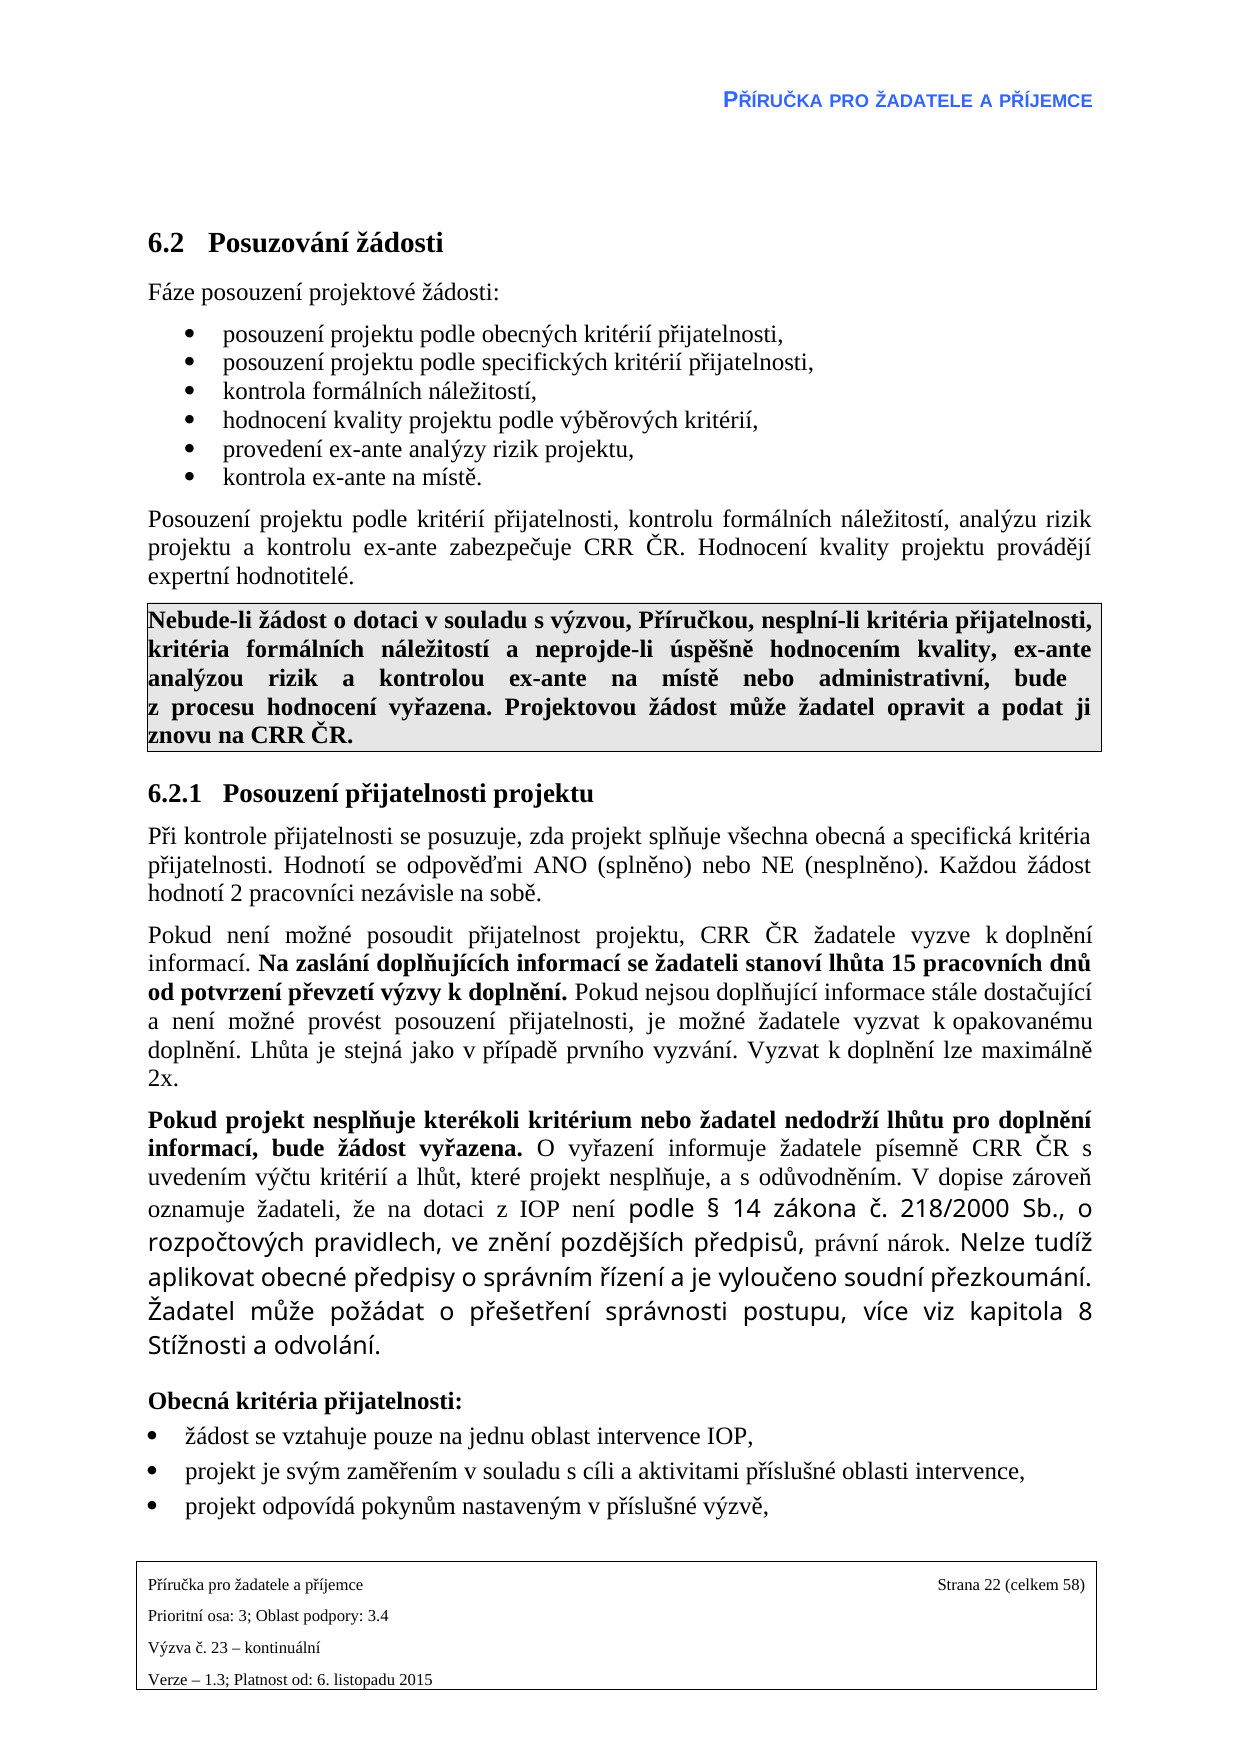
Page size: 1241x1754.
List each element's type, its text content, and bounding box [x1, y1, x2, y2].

subtitle Posouzení přijatelnosti projektu [148, 777, 1092, 808]
text Pokud projekt nesplňuje kterékoli kritérium nebo žadatel nedodrží lhůtu pro doplnění informací, bude žádost vyřazena. O vyřazení informuje žadatele písemně CRR ČR s uvedením výčtu kritérií a lhůt, které projekt nesplňuje, a s odůvodněním. V dopise zároveň oznamuje žadateli, že na dotaci z IOP není podle § 14 zákona č. 218/2000 Sb., o rozpočtových pravidlech, ve znění pozdějších předpisů, právní nárok. Nelze tudíž aplikovat obecné předpisy o správním řízení a je vyloučeno soudní přezkoumání. Žadatel může požádat o přešetření správnosti postupu, více viz kapitola 8 Stížnosti a odvolání. [148, 1105, 1093, 1361]
text Posouzení projektu podle kritérií přijatelnosti, kontrolu formálních náležitostí, analýzu rizik projektu a kontrolu ex-ante zabezpečuje CRR ČR. Hodnocení kvality projektu provádějí expertní hodnotitelé. [148, 504, 1092, 590]
subtitle Posuzování žádosti [148, 225, 1092, 259]
list kontrola ex-ante na místě. [185, 462, 1092, 491]
list posouzení projektu podle obecných kritérií přijatelnosti, [185, 319, 1092, 347]
list posouzení projektu podle specifických kritérií přijatelnosti, [185, 347, 1092, 376]
text Obecná kritéria přijatelnosti: [148, 1386, 1092, 1415]
list provedení ex-ante analýzy rizik projektu, [185, 434, 1092, 462]
list hodnocení kvality projektu podle výběrových kritérií, [185, 405, 1092, 434]
text Při kontrole přijatelnosti se posuzuje, zda projekt splňuje všechna obecná a specifická kritéria přijatelnosti. Hodnotí se odpověďmi ANO (splněno) nebo NE (nesplněno). Každou žádost hodnotí 2 pracovníci nezávisle na sobě. [148, 821, 1092, 907]
text Fáze posouzení projektové žádosti: [148, 277, 1092, 306]
list kontrola formálních náležitostí, [185, 376, 1092, 405]
list projekt odpovídá pokynům nastaveným v příslušné výzvě, [148, 1491, 1093, 1520]
text Nebude-li žádost o dotaci v souladu s výzvou, Příručkou, nesplní-li kritéria přijatelnosti, kritéria formálních náležitostí a neprojde-li úspěšně hodnocením kvality, ex-ante analýzou rizik a kontrolou ex-ante na místě nebo administrativní, bude z procesu hodnocení vyřazena. Projektovou žádost může žadatel opravit a podat ji znovu na CRR ČR. [148, 604, 1101, 751]
list projekt je svým zaměřením v souladu s cíli a aktivitami příslušné oblasti intervence, [148, 1456, 1093, 1485]
text Pokud není možné posoudit přijatelnost projektu, CRR ČR žadatele vyzve k doplnění informací. Na zaslání doplňujících informací se žadateli stanoví lhůta 15 pracovních dnů od potvrzení převzetí výzvy k doplnění. Pokud nejsou doplňující informace stále dostačující a není možné provést posouzení přijatelnosti, je možné žadatele vyzvat k opakovanému doplnění. Lhůta je stejná jako v případě prvního vyzvání. Vyzvat k doplnění lze maximálně 2x. [148, 920, 1092, 1092]
list žádost se vztahuje pouze na jednu oblast intervence IOP, [148, 1421, 1093, 1450]
